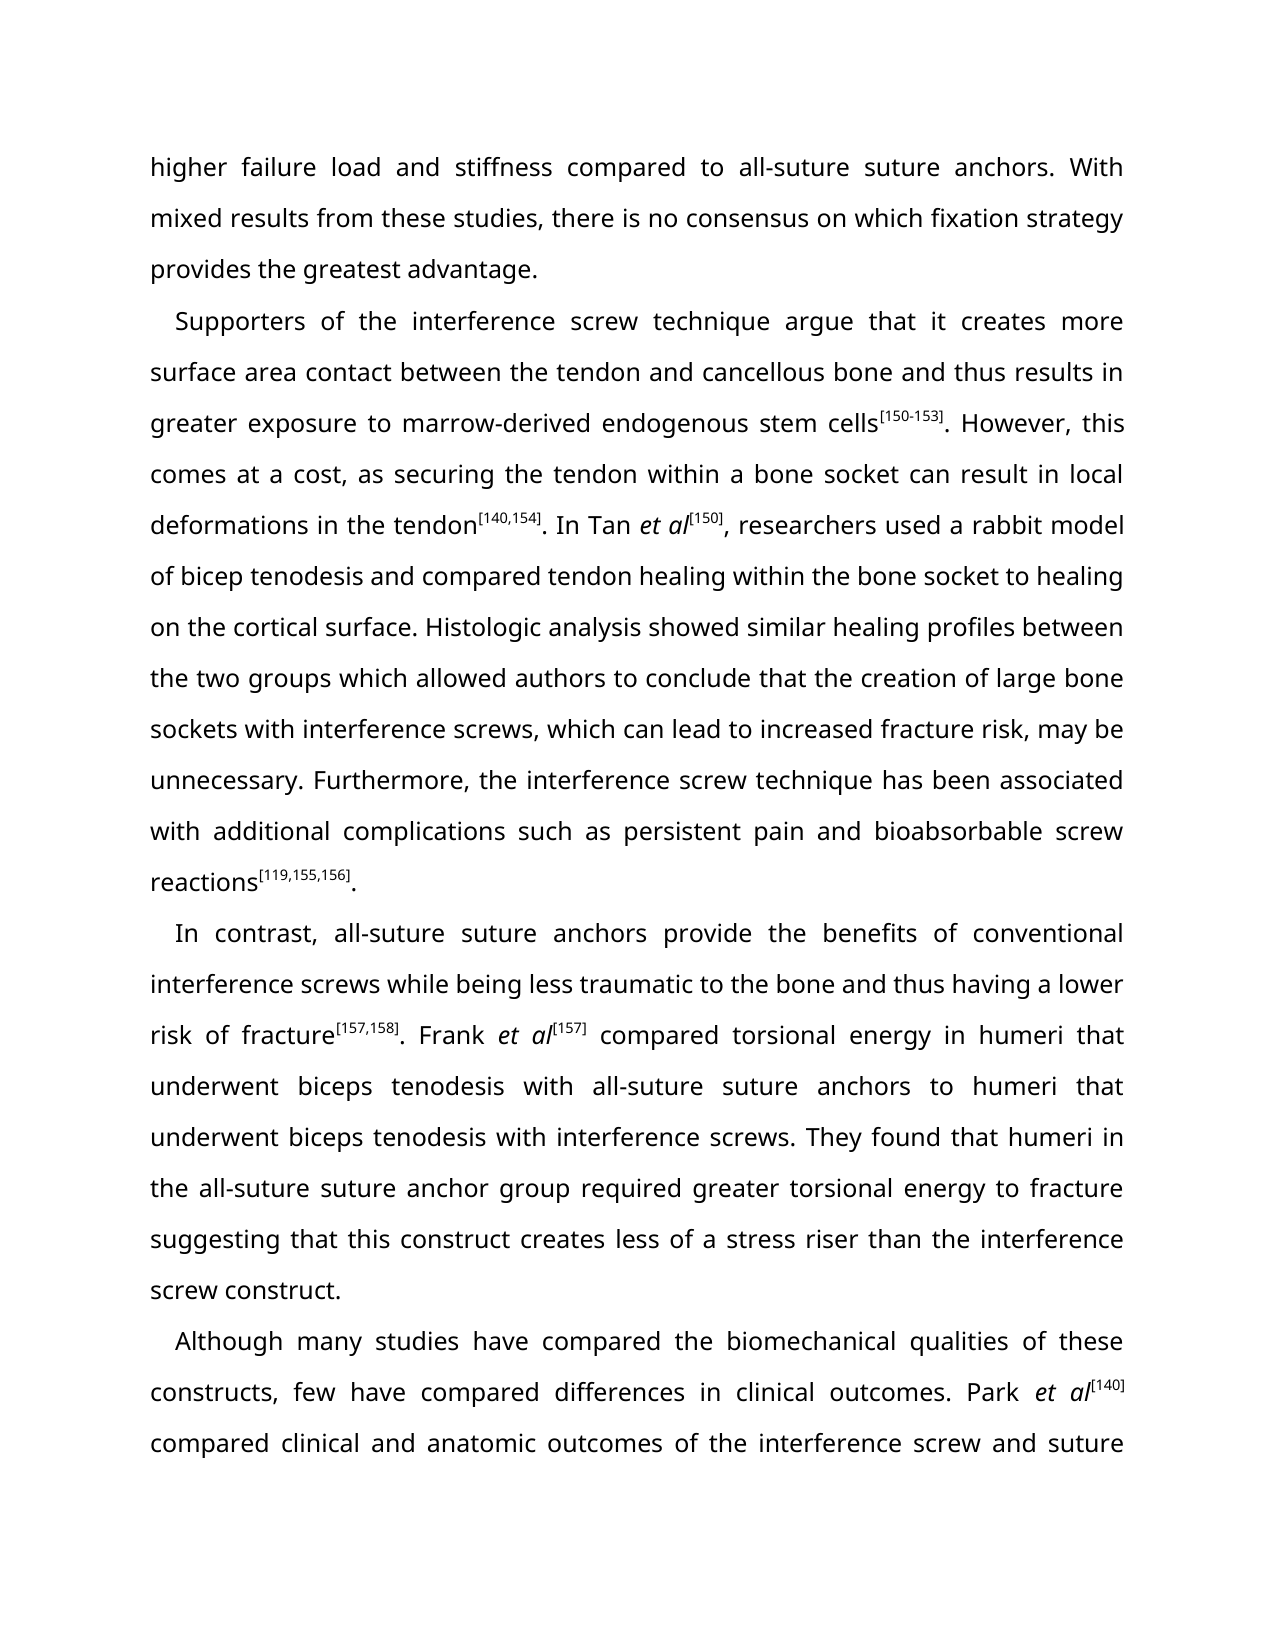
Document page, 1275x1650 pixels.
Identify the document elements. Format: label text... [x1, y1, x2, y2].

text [150, 150, 1125, 286]
text Supporters of the interference screw technique argue that it creates more surface area contact between the tendon and cancellous bone and thus results in greater exposure to marrow-derived endogenous stem cells[150-153]. However, this comes at a cost, as securing the tendon within a bone socket can result in local deformations in the tendon[140,154]. In Tan et al[150], researchers used a rabbit model of bicep tenodesis and compared tendon healing within the bone socket to healing on the cortical surface. Histologic analysis showed similar healing profiles between the two groups which allowed authors to conclude that the creation of large bone sockets with interference screws, which can lead to increased fracture risk, may be unnecessary. Furthermore, the interference screw technique has been associated with additional complications such as persistent pain and bioabsorbable screw reactions[119,155,156]. [150, 303, 1125, 899]
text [150, 1324, 1125, 1460]
text In contrast, all-suture suture anchors provide the benefits of conventional interference screws while being less traumatic to the bone and thus having a lower risk of fracture[157,158]. Frank et al[157] compared torsional energy in humeri that underwent biceps tenodesis with all-suture suture anchors to humeri that underwent biceps tenodesis with interference screws. They found that humeri in the all-suture suture anchor group required greater torsional energy to fracture suggesting that this construct creates less of a stress riser than the interference screw construct. [150, 916, 1125, 1307]
